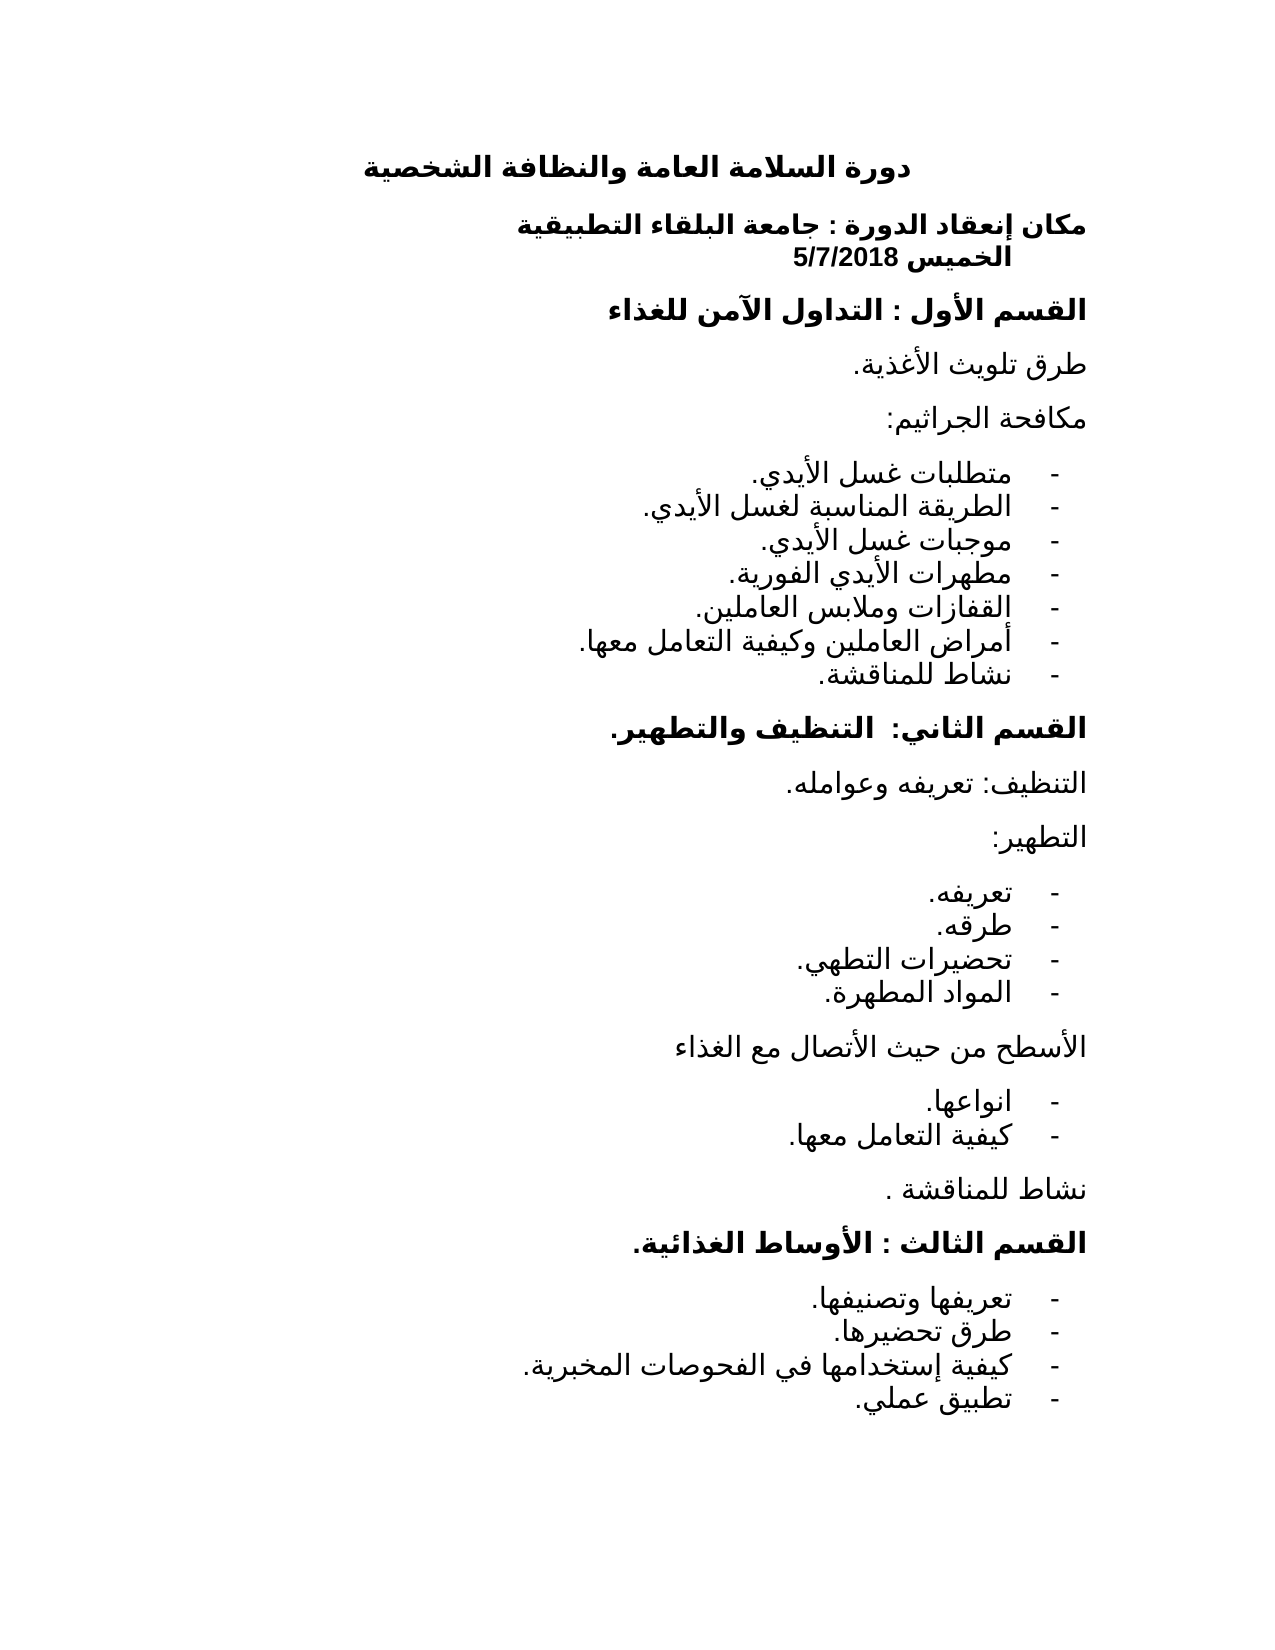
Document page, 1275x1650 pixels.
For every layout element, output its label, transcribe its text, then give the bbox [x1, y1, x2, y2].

text مكافحة الجراثيم: [187, 401, 1087, 435]
list المواد المطهرة. [187, 975, 1050, 1009]
text التطهير: [187, 820, 1087, 854]
list القفازات وملابس العاملين. [187, 590, 1050, 623]
list متطلبات غسل الأيدي. [187, 456, 1050, 489]
text مكان إنعقاد الدورة : جامعة البلقاء التطبيقية الخميس 5/7/2018 [187, 209, 1087, 272]
text التنظيف: تعريفه وعوامله. [187, 766, 1087, 799]
list نشاط للمناقشة. [187, 657, 1050, 691]
text نشاط للمناقشة . [187, 1172, 1087, 1205]
list كيفية التعامل معها. [187, 1117, 1050, 1151]
text الأسطح من حيث الأتصال مع الغذاء [187, 1029, 1087, 1063]
list تحضيرات التطهي. [187, 942, 1050, 975]
list طرق تحضيرها. [187, 1314, 1050, 1348]
text طرق تلويث الأغذية. [187, 347, 1087, 381]
text دورة السلامة العامة والنظافة الشخصية [187, 150, 1087, 183]
list انواعها. [187, 1084, 1050, 1117]
list مطهرات الأيدي الفورية. [187, 556, 1050, 590]
text القسم الأول : التداول الآمن للغذاء [187, 293, 1087, 326]
list موجبات غسل الأيدي. [187, 523, 1050, 556]
text القسم الثاني: التنظيف والتطهير. [187, 711, 1087, 745]
text القسم الثالث : الأوساط الغذائية. [187, 1226, 1087, 1260]
list طرقه. [187, 908, 1050, 942]
list أمراض العاملين وكيفية التعامل معها. [187, 623, 1050, 657]
list تطبيق عملي. [187, 1381, 1050, 1415]
list تعريفه. [187, 874, 1050, 908]
list الطريقة المناسبة لغسل الأيدي. [187, 489, 1050, 523]
list كيفية إستخدامها في الفحوصات المخبرية. [187, 1348, 1050, 1381]
list تعريفها وتصنيفها. [187, 1281, 1050, 1314]
